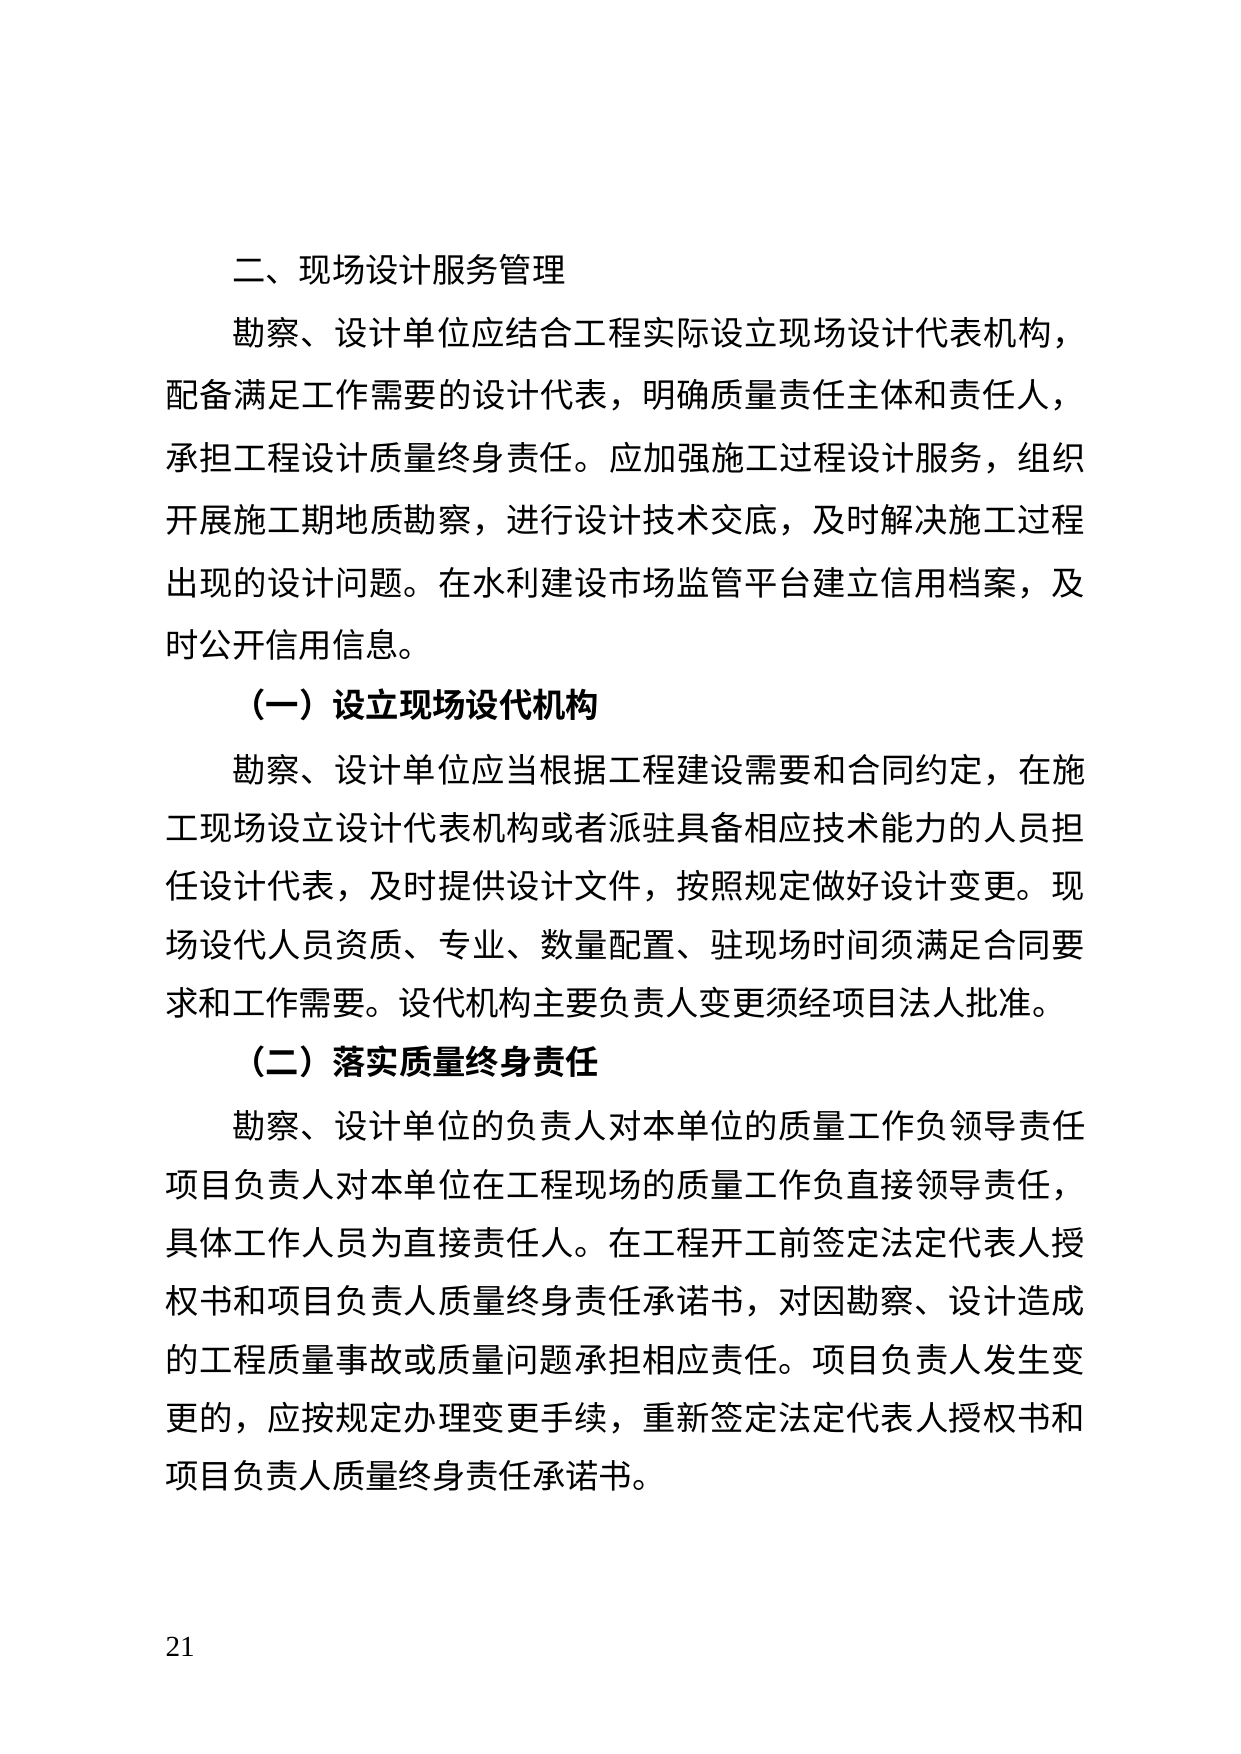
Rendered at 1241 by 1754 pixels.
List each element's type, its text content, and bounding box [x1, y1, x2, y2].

text 二、现场设计服务管理 [165, 233, 1087, 295]
text 勘察、设计单位应结合工程实际设立现场设计代表机构，配备满足工作需要的设计代表，明确质量责任主体和责任人，承担工程设计质量终身责任。应加强施工过程设计服务，组织开展施工期地质勘察，进行设计技术交底，及时解决施工过程出现的设计问题。在水利建设市场监管平台建立信用档案，及时公开信用信息。 [165, 295, 1087, 670]
subtitle （二）落实质量终身责任 [165, 1027, 1087, 1092]
subtitle （一）设立现场设代机构 [165, 670, 1087, 735]
text 勘察、设计单位应当根据工程建设需要和合同约定，在施工现场设立设计代表机构或者派驻具备相应技术能力的人员担任设计代表，及时提供设计文件，按照规定做好设计变更。现场设代人员资质、专业、数量配置、驻现场时间须满足合同要求和工作需要。设代机构主要负责人变更须经项目法人批准。 [165, 735, 1087, 1027]
text 勘察、设计单位的负责人对本单位的质量工作负领导责任，项目负责人对本单位在工程现场的质量工作负直接领导责任，具体工作人员为直接责任人。在工程开工前签定法定代表人授权书和项目负责人质量终身责任承诺书，对因勘察、设计造成的工程质量事故或质量问题承担相应责任。项目负责人发生变更的，应按规定办理变更手续，重新签定法定代表人授权书和项目负责人质量终身责任承诺书。 [165, 1092, 1087, 1500]
